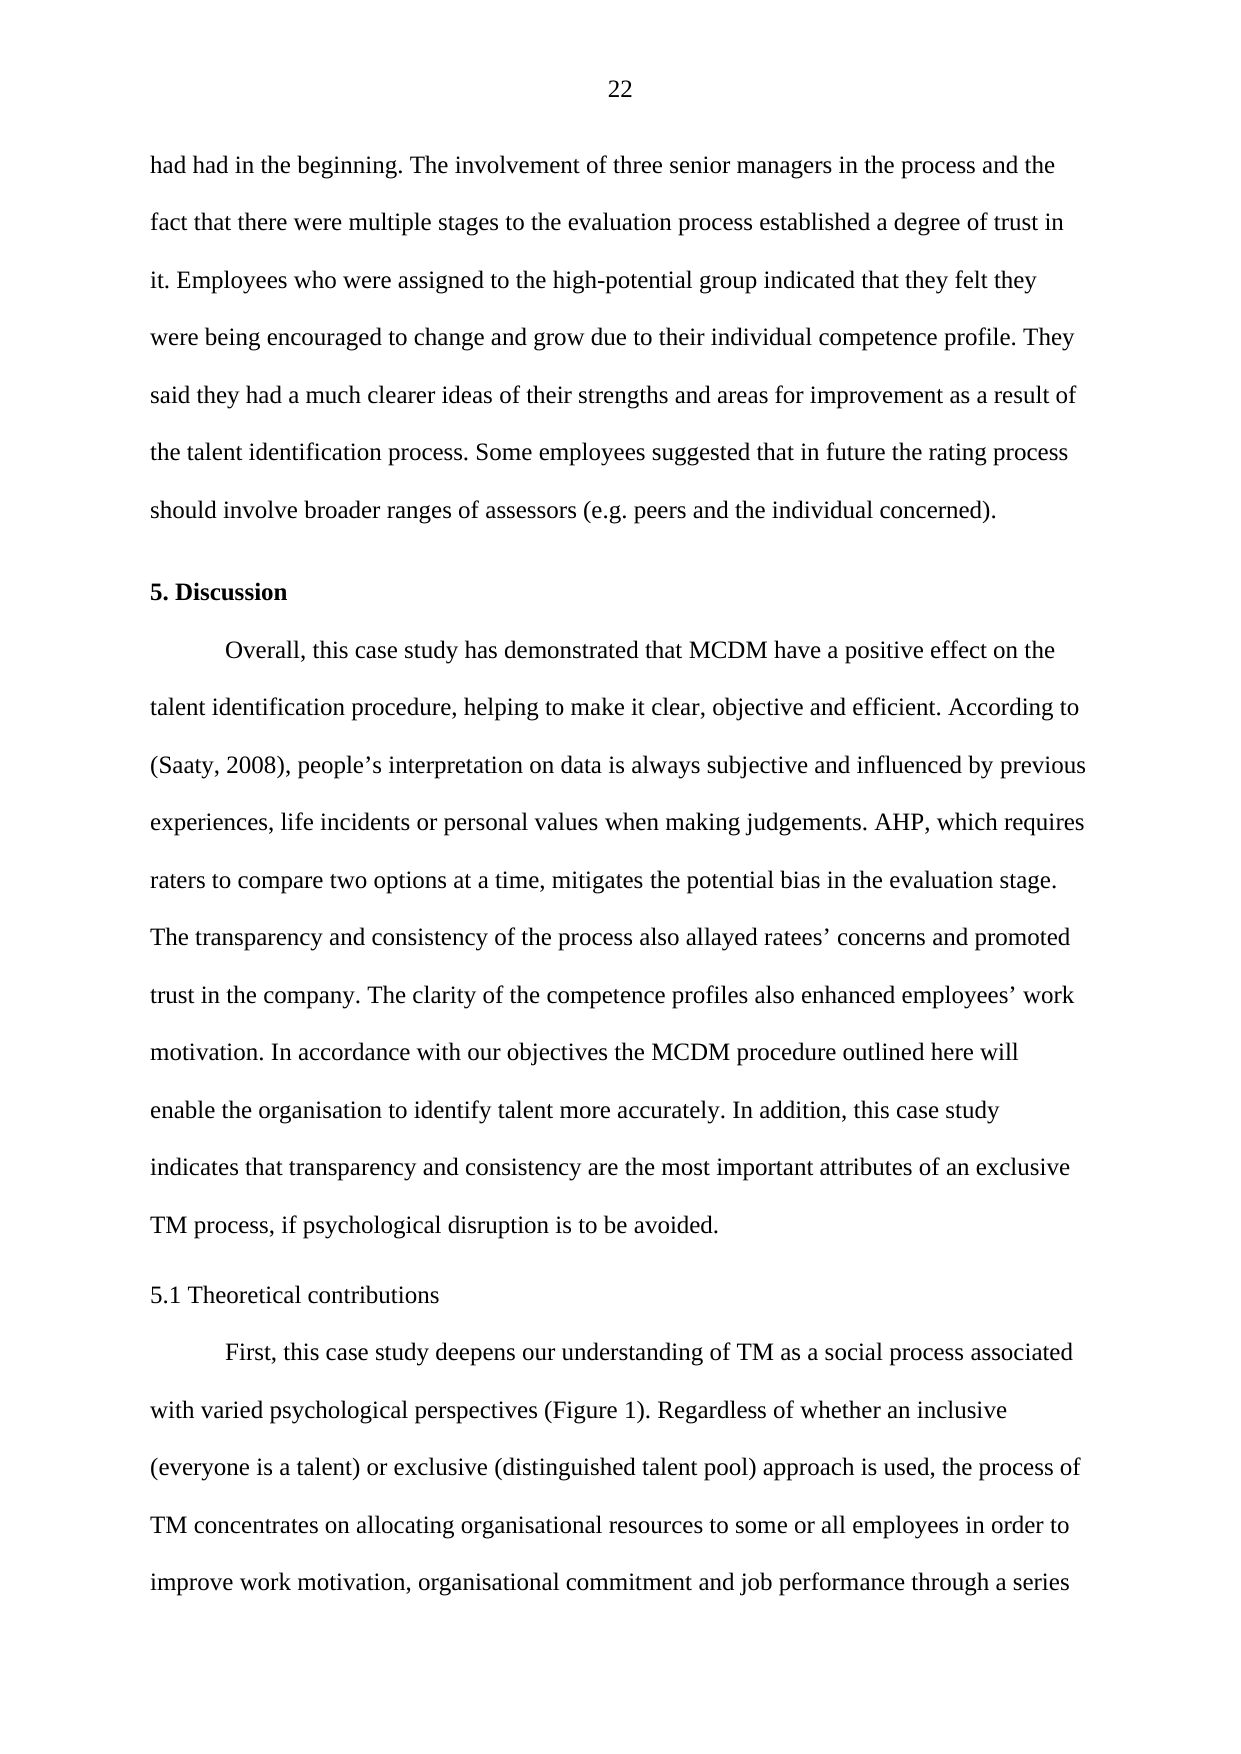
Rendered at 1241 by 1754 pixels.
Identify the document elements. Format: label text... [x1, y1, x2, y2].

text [150, 1337, 1090, 1596]
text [150, 150, 1090, 524]
subtitle 5.1 Theoretical contributions [150, 1280, 1090, 1309]
subtitle 5. Discussion [150, 577, 1090, 606]
text Overall, this case study has demonstrated that MCDM have a positive effect on the talent identification procedure, helping to make it clear, objective and efficient. According to (Saaty, 2008), people’s interpretation on data is always subjective and influenced by previous experiences, life incidents or personal values when making judgements. AHP, which requires raters to compare two options at a time, mitigates the potential bias in the evaluation stage. The transparency and consistency of the process also allayed ratees’ concerns and promoted trust in the company. The clarity of the competence profiles also enhanced employees’ work motivation. In accordance with our objectives the MCDM procedure outlined here will enable the organisation to identify talent more accurately. In addition, this case study indicates that transparency and consistency are the most important attributes of an exclusive TM process, if psychological disruption is to be avoided. [150, 635, 1090, 1239]
